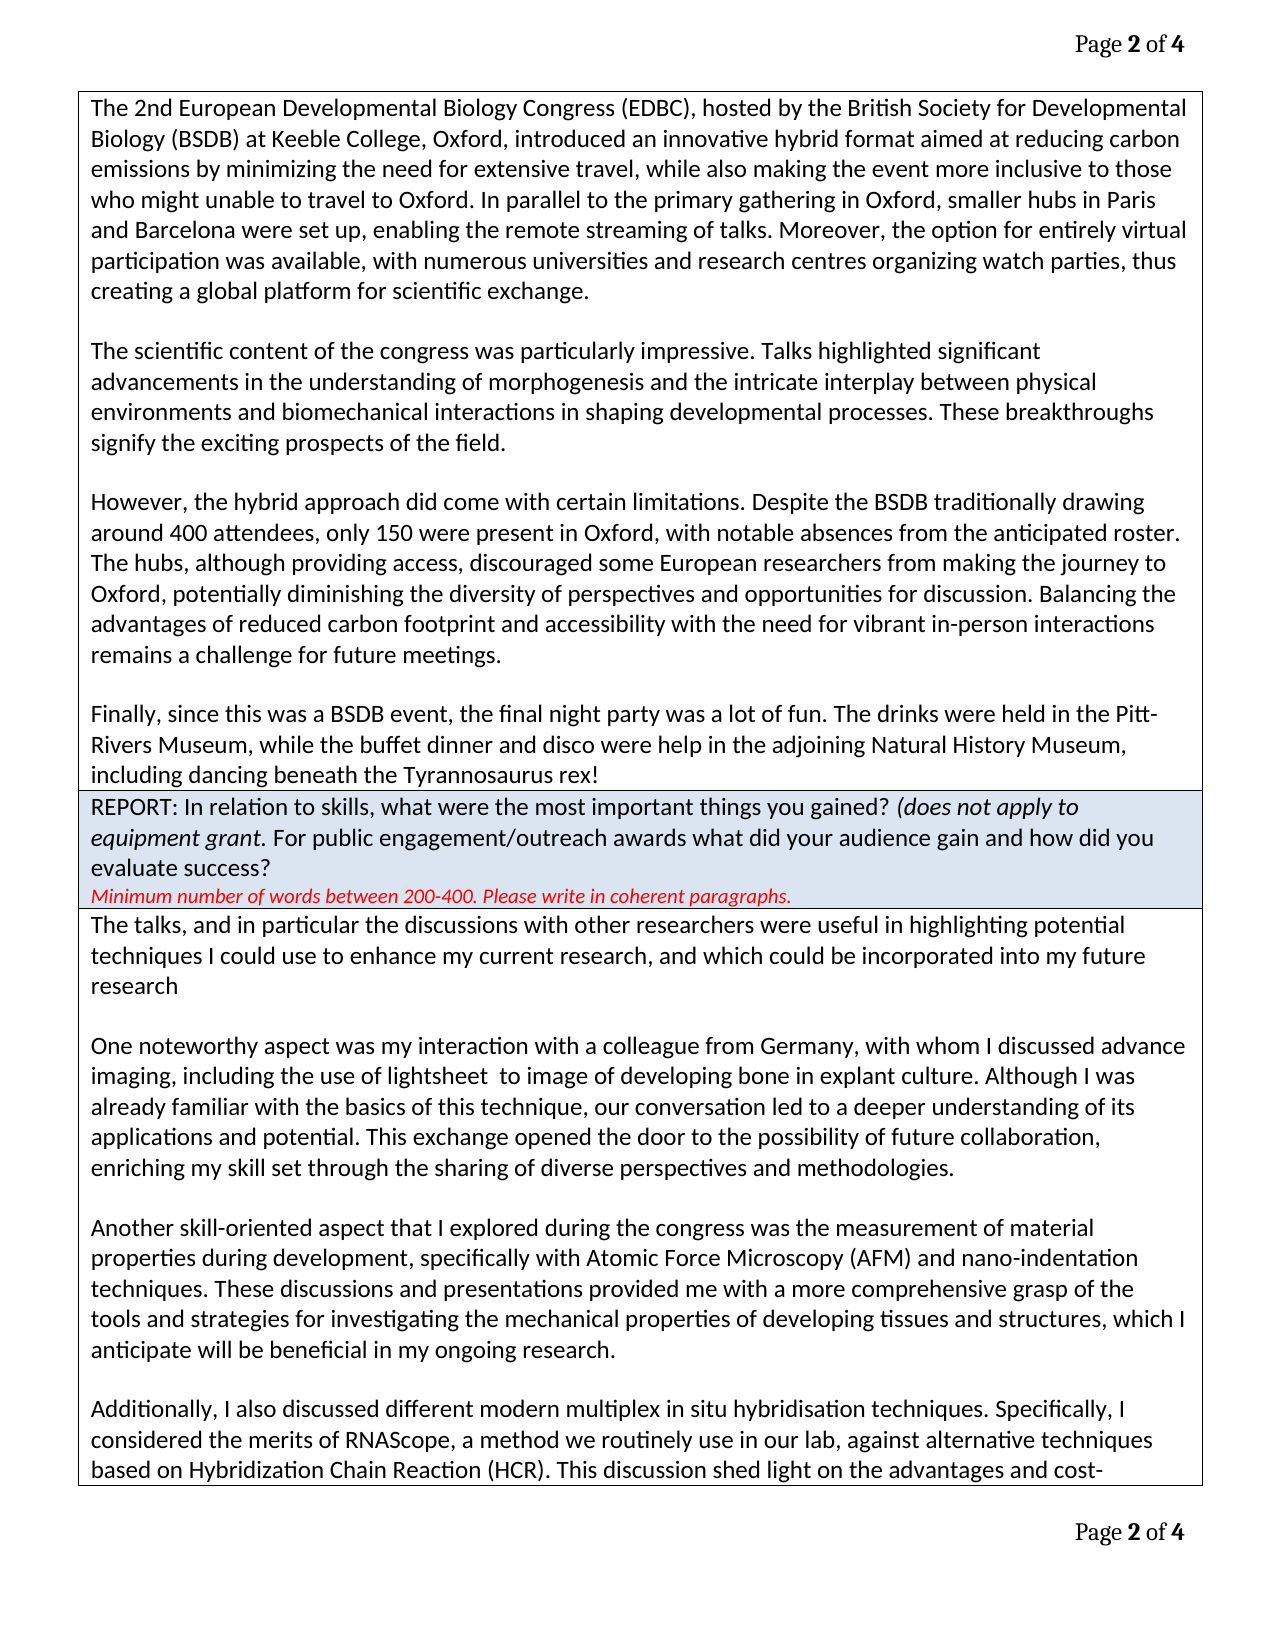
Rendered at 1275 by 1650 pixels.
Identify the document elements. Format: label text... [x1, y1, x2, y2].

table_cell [79, 909, 1202, 1485]
table_cell REPORT: In relation to skills, what were the most important things you gained? (does not apply to equipment grant. For public engagement/outreach awards what did your audience gain and how did you evaluate success? Minimum number of words between 200-400. Please write in coherent paragraphs. [79, 791, 1202, 908]
table_cell The 2nd European Developmental Biology Congress (EDBC), hosted by the British Society for Developmental Biology (BSDB) at Keeble College, Oxford, introduced an innovative hybrid format aimed at reducing carbon emissions by minimizing the need for extensive travel, while also making the event more inclusive to those who might unable to travel to Oxford. In parallel to the primary gathering in Oxford, smaller hubs in Paris and Barcelona were set up, enabling the remote streaming of talks. Moreover, the option for entirely virtual participation was available, with numerous universities and research centres organizing watch parties, thus creating a global platform for scientific exchange. The scientific content of the congress was particularly impressive. Talks highlighted significant advancements in the understanding of morphogenesis and the intricate interplay between physical environments and biomechanical interactions in shaping developmental processes. These breakthroughs signify the exciting prospects of the field. However, the hybrid approach did come with certain limitations. Despite the BSDB traditionally drawing around 400 attendees, only 150 were present in Oxford, with notable absences from the anticipated roster. The hubs, although providing access, discouraged some European researchers from making the journey to Oxford, potentially diminishing the diversity of perspectives and opportunities for discussion. Balancing the advantages of reduced carbon footprint and accessibility with the need for vibrant in-person interactions remains a challenge for future meetings. Finally, since this was a BSDB event, the final night party was a lot of fun. The drinks were held in the Pitt-Rivers Museum, while the buffet dinner and disco were help in the adjoining Natural History Museum, including dancing beneath the Tyrannosaurus rex! [79, 92, 1202, 790]
